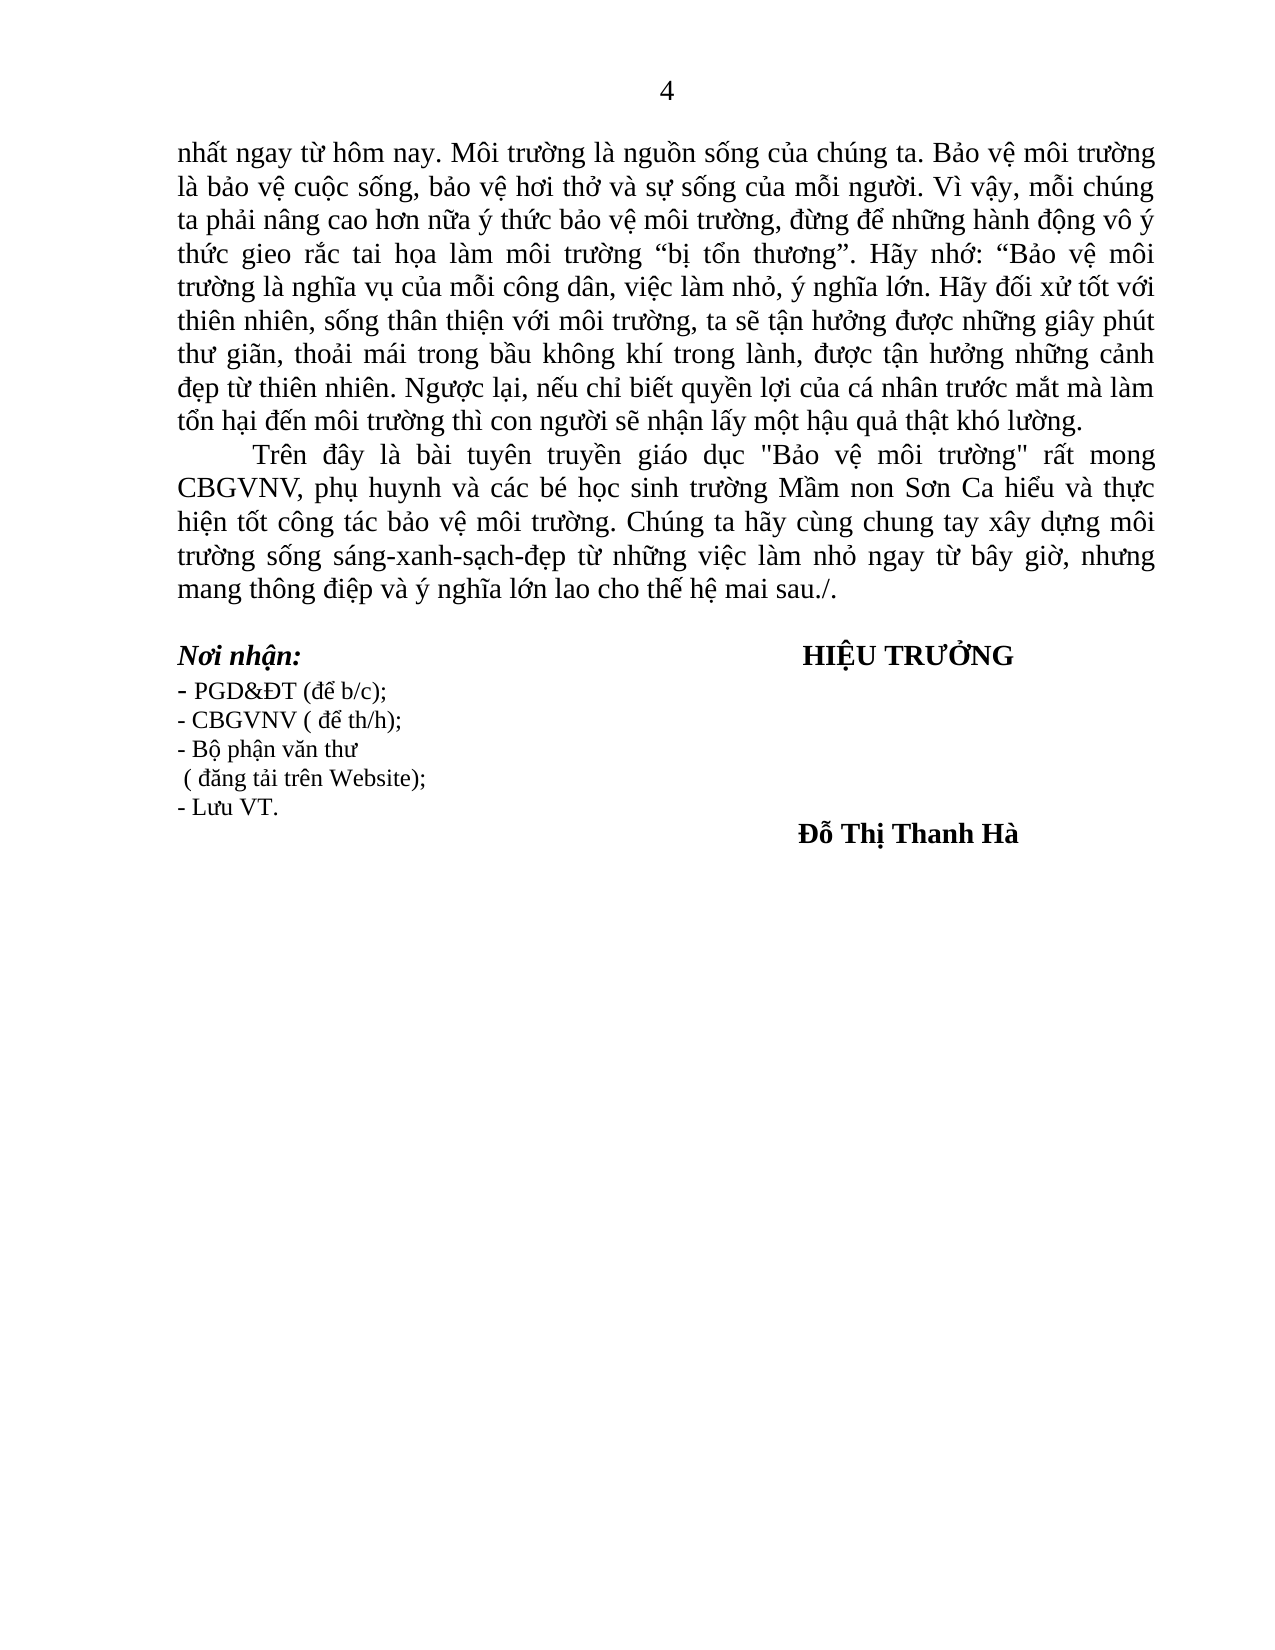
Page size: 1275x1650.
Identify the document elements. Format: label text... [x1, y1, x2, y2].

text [177, 135, 1156, 437]
table_header HIỆU TRƯỞNG Đỗ Thị Thanh Hà [683, 638, 1133, 1061]
text Trên đây là bài tuyên truyền giáo dục "Bảo vệ môi trường" rất mong CBGVNV, phụ huynh và các bé học sinh trường Mầm non Sơn Ca hiểu và thực hiện tốt công tác bảo vệ môi trường. Chúng ta hãy cùng chung tay xây dựng môi trường sống sáng-xanh-sạch-đẹp từ những việc làm nhỏ ngay từ bây giờ, nhưng mang thông điệp và ý nghĩa lớn lao cho thế hệ mai sau./. [177, 437, 1156, 605]
table_header Nơi nhận: - PGD&ĐT (để b/c); - CBGVNV ( để th/h); - Bộ phận văn thư ( đăng tải trên Website); - Lưu VT. [166, 638, 683, 1061]
